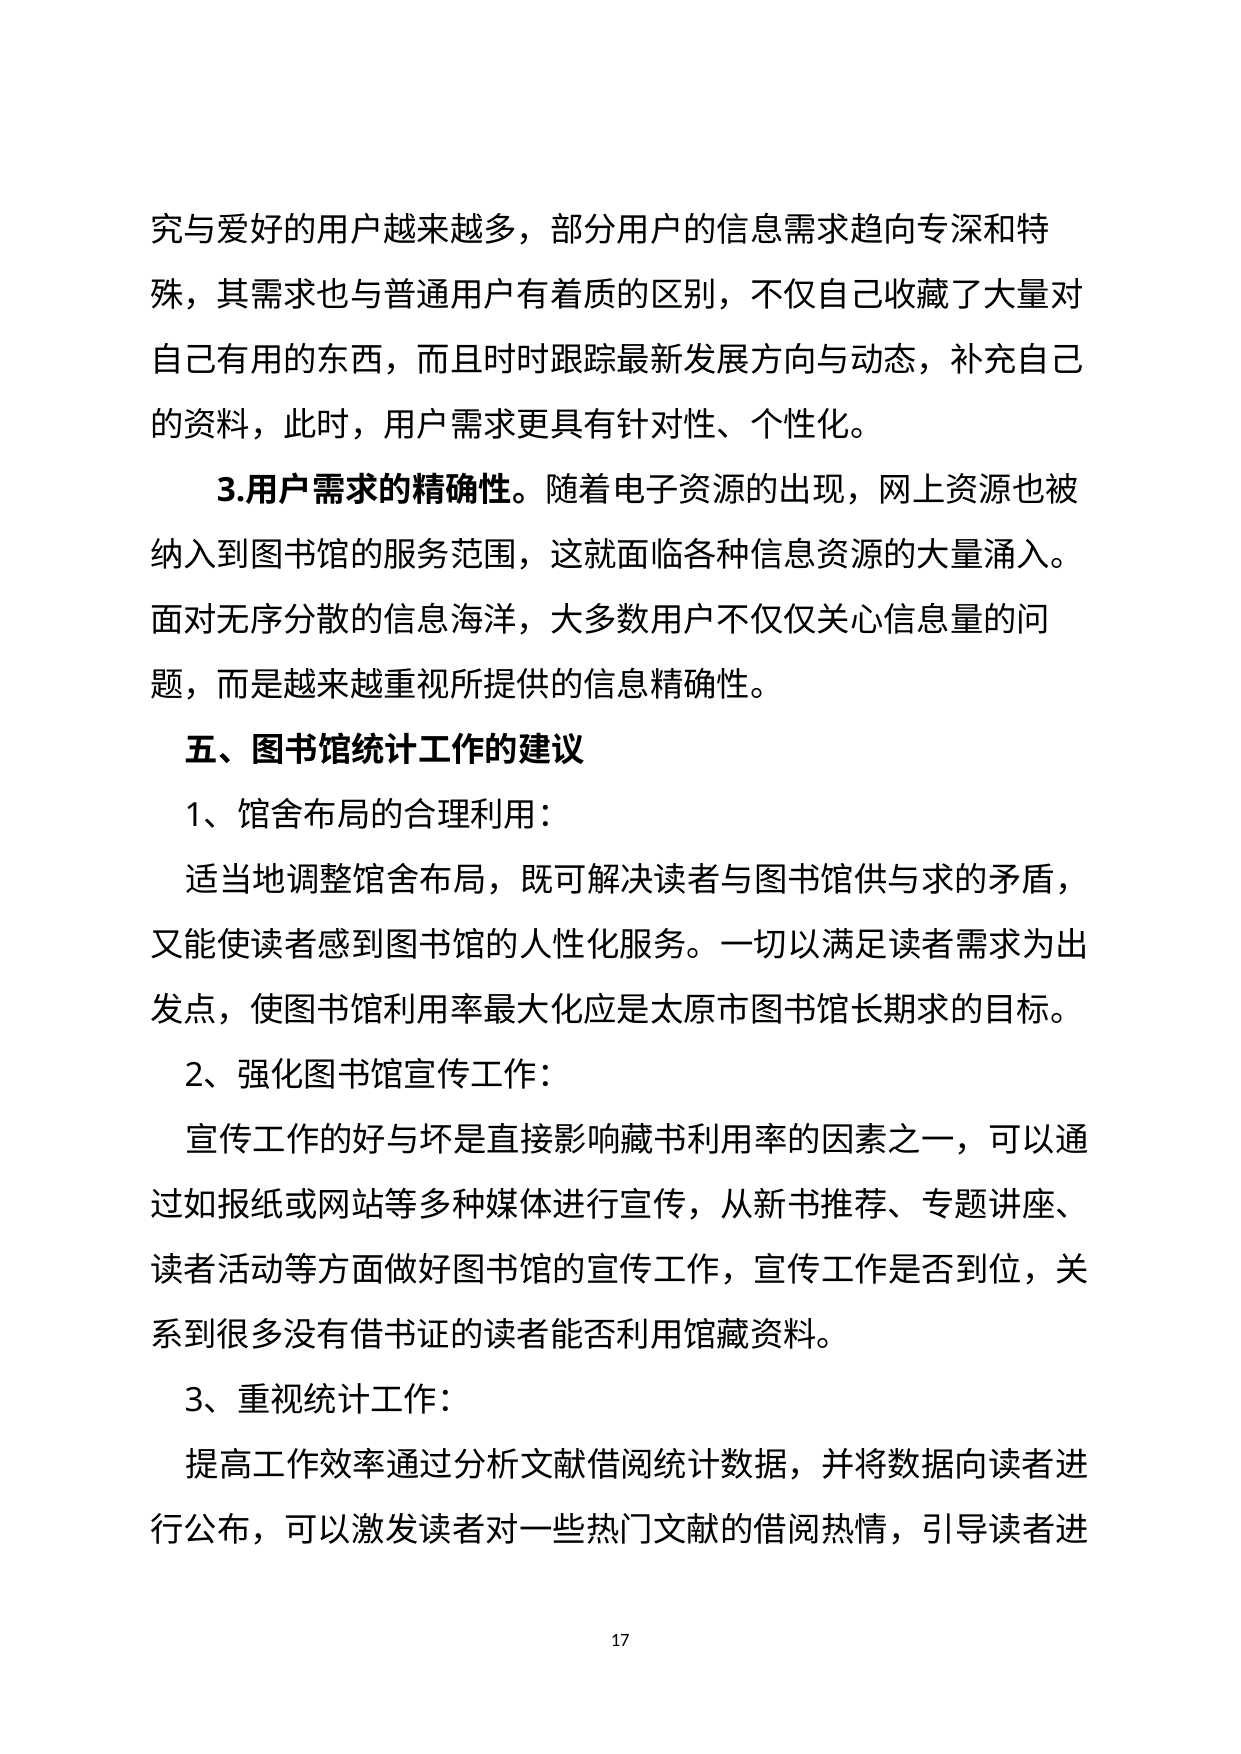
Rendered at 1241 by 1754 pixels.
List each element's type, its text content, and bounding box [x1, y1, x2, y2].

text 2、强化图书馆宣传工作： [150, 1039, 1090, 1104]
text 3.用户需求的精确性。随着电子资源的出现，网上资源也被纳入到图书馆的服务范围，这就面临各种信息资源的大量涌入。面对无序分散的信息海洋，大多数用户不仅仅关心信息量的问题，而是越来越重视所提供的信息精确性。 [150, 454, 1090, 714]
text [150, 1429, 1090, 1559]
text 1、馆舍布局的合理利用： [150, 779, 1090, 844]
text 适当地调整馆舍布局，既可解决读者与图书馆供与求的矛盾，又能使读者感到图书馆的人性化服务。一切以满足读者需求为出发点，使图书馆利用率最大化应是太原市图书馆长期求的目标。 [150, 844, 1090, 1039]
text 3、重视统计工作： [150, 1364, 1090, 1429]
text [150, 194, 1090, 454]
text 五、图书馆统计工作的建议 [150, 714, 1090, 779]
text 宣传工作的好与坏是直接影响藏书利用率的因素之一，可以通过如报纸或网站等多种媒体进行宣传，从新书推荐、专题讲座、读者活动等方面做好图书馆的宣传工作，宣传工作是否到位，关系到很多没有借书证的读者能否利用馆藏资料。 [150, 1104, 1090, 1364]
